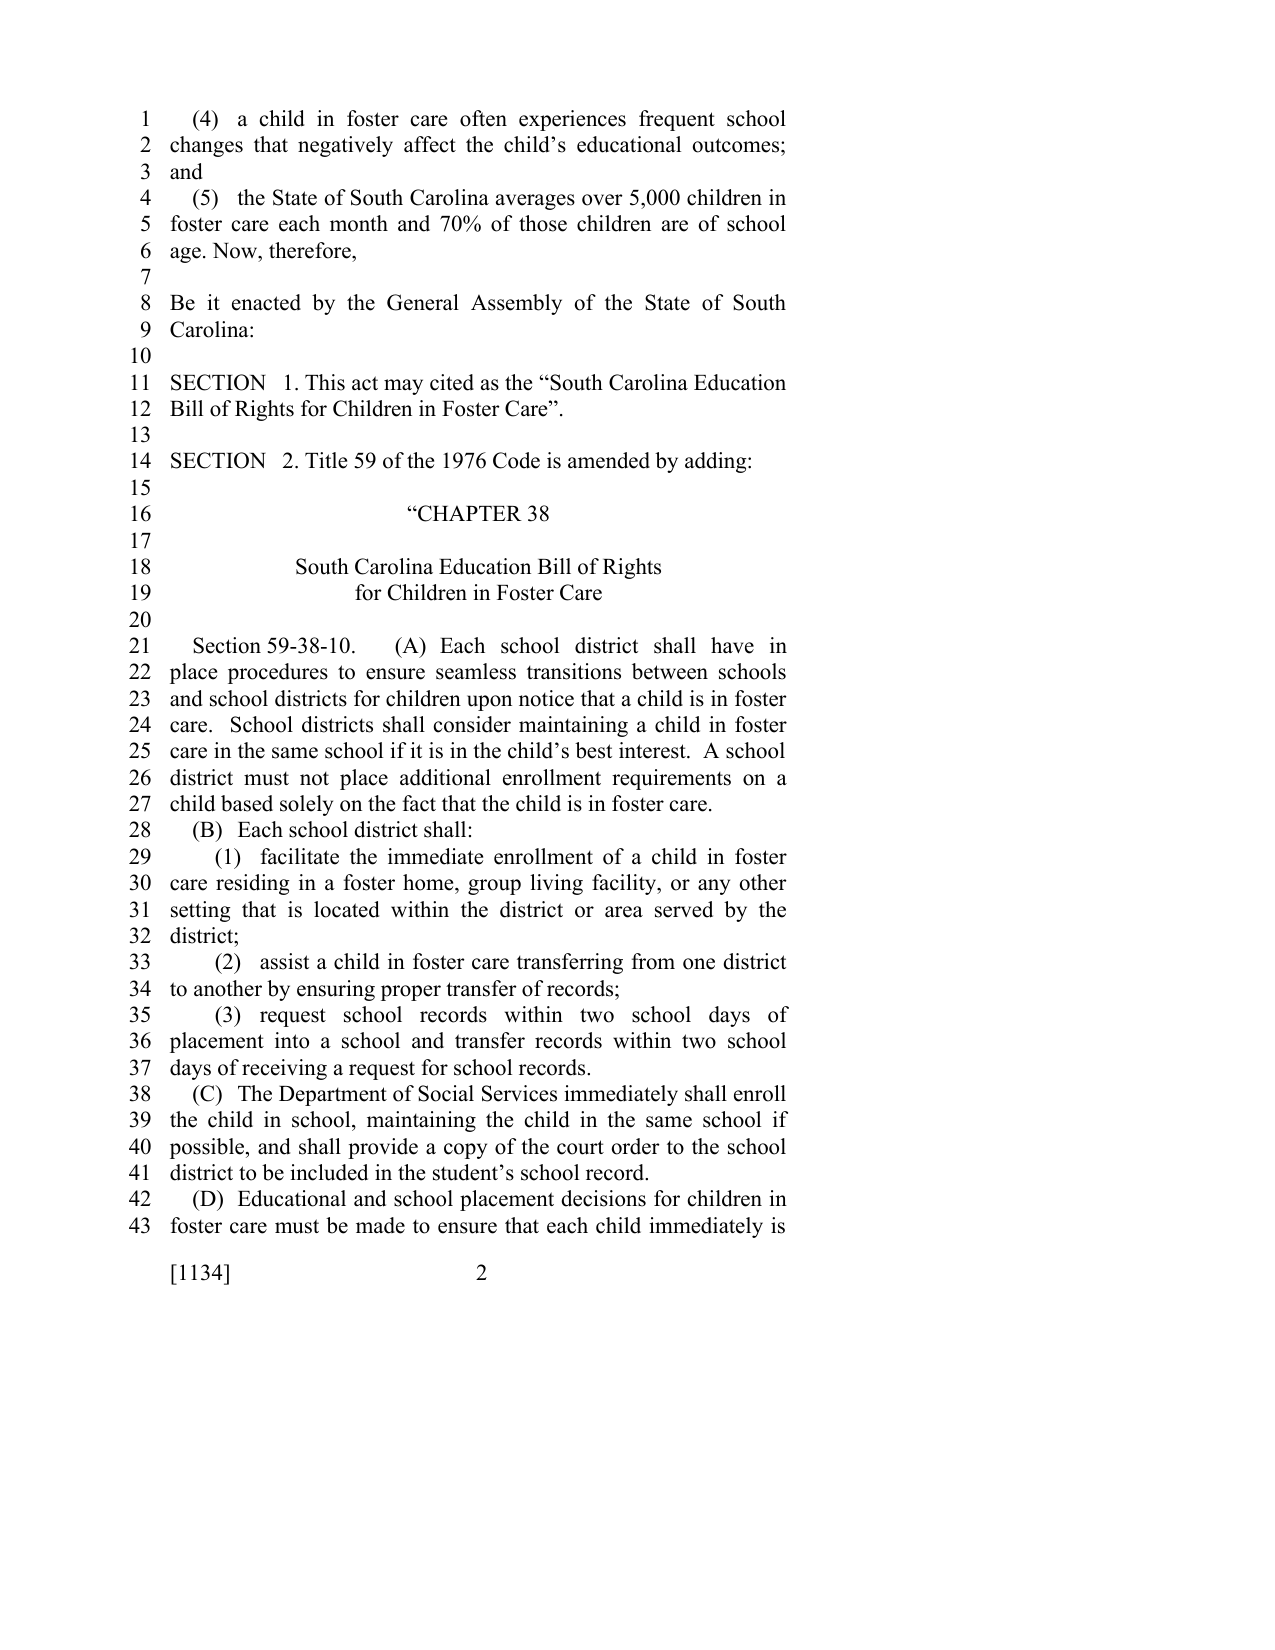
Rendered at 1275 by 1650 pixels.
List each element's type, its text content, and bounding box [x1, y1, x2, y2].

text South Carolina Education Bill of Rights [169, 553, 787, 579]
text “CHAPTER 38 [169, 500, 787, 527]
text for Children in Foster Care [169, 579, 787, 606]
text (1) facilitate the immediate enrollment of a child in foster care residing in a foster home, group living facility, or any other setting that is located within the district or area served by the district; [169, 843, 787, 948]
text (B) Each school district shall: [169, 817, 787, 843]
text Section 59-38-10. (A) Each school district shall have in place procedures to ensure seamless transitions between schools and school districts for children upon notice that a child is in foster care. School districts shall consider maintaining a child in foster care in the same school if it is in the child’s best interest. A school district must not place additional enrollment requirements on a child based solely on the fact that the child is in foster care. [169, 632, 787, 817]
text (C) The Department of Social Services immediately shall enroll the child in school, maintaining the child in the same school if possible, and shall provide a copy of the court order to the school district to be included in the student’s school record. [169, 1080, 787, 1186]
text (4) a child in foster care often experiences frequent school changes that negatively affect the child’s educational outcomes; and [169, 105, 787, 184]
text (2) assist a child in foster care transferring from one district to another by ensuring proper transfer of records; [169, 948, 787, 1001]
text SECTION 1. This act may cited as the “South Carolina Education Bill of Rights for Children in Foster Care”. [169, 368, 787, 421]
text Be it enacted by the General Assembly of the State of South Carolina: [169, 289, 787, 342]
text (3) request school records within two school days of placement into a school and transfer records within two school days of receiving a request for school records. [169, 1001, 787, 1080]
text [169, 1186, 787, 1238]
text SECTION 2. Title 59 of the 1976 Code is amended by adding: [169, 448, 787, 474]
text (5) the State of South Carolina averages over 5,000 children in foster care each month and 70% of those children are of school age. Now, therefore, [169, 184, 787, 263]
